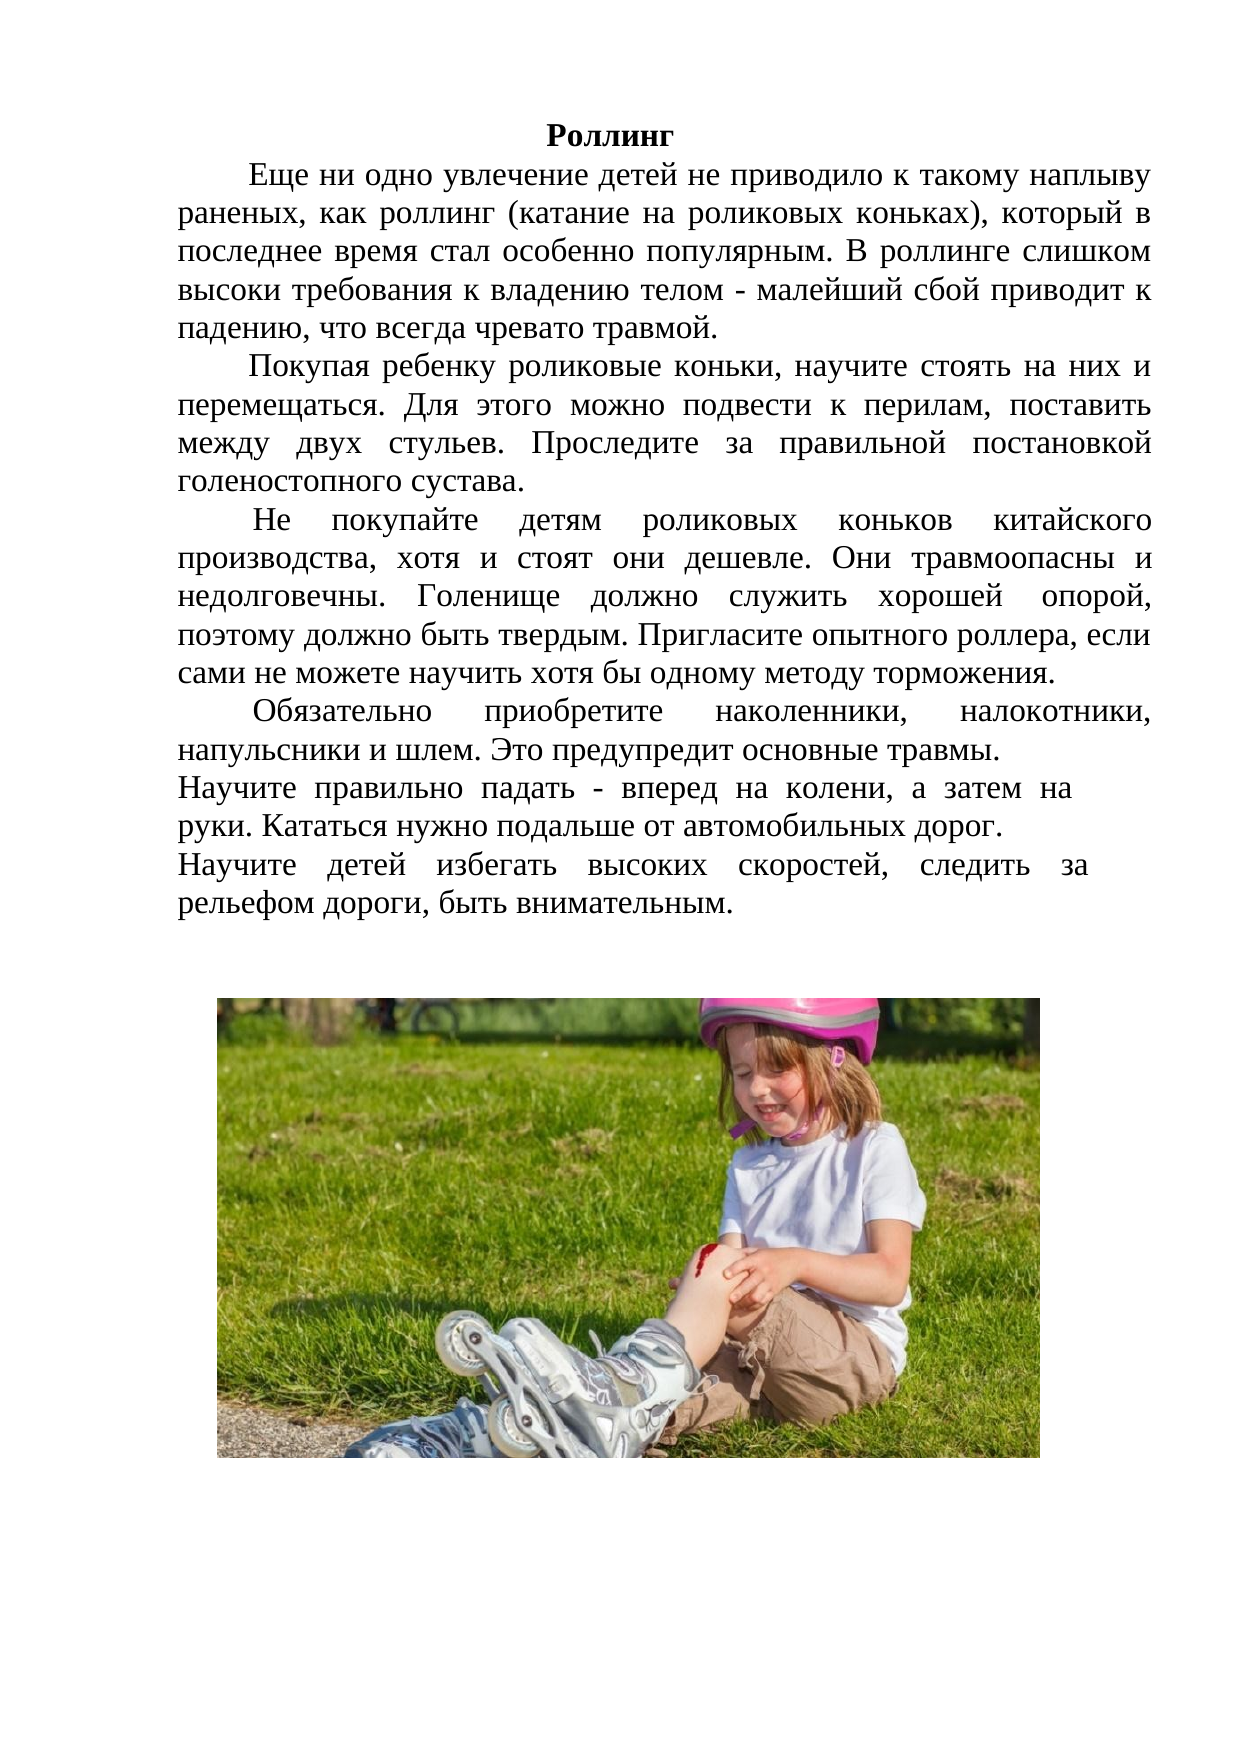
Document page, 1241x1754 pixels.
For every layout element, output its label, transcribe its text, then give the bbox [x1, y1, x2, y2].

subtitle Роллинг [162, 116, 1058, 154]
text Покупая ребенку роликовые коньки, научите стоять на них и перемещаться. Для этого можно подвести к перилам, поставить между двух стульев. Проследите за правильной постановкой голеностопного сустава. [177, 346, 1152, 499]
text Не покупайте детям роликовых коньков китайского производства, хотя и стоят они дешевле. Они травмоопасны и недолговечны. Голенище должно служить хорошей опорой, поэтому должно быть твердым. Пригласите опытного роллера, если сами не можете научить хотя бы одному методу торможения. [177, 499, 1152, 691]
text Научите детей избегать высоких скоростей, следить за рельефом дороги, быть внимательным. [177, 844, 1089, 921]
text Научите правильно падать - вперед на колени, а затем на руки. Кататься нужно подальше от автомобильных дорог. [177, 767, 1073, 844]
text Обязательно приобретите наколенники, налокотники, напульсники и шлем. Это предупредит основные травмы. [177, 691, 1151, 767]
picture [217, 998, 1040, 1458]
text Еще ни одно увлечение детей не приводило к такому наплыву раненых, как роллинг (катание на роликовых коньках), который в последнее время стал особенно популярным. В роллинге слишком высоки требования к владению телом - малейший сбой приводит к падению, что всегда чревато травмой. [177, 154, 1152, 346]
